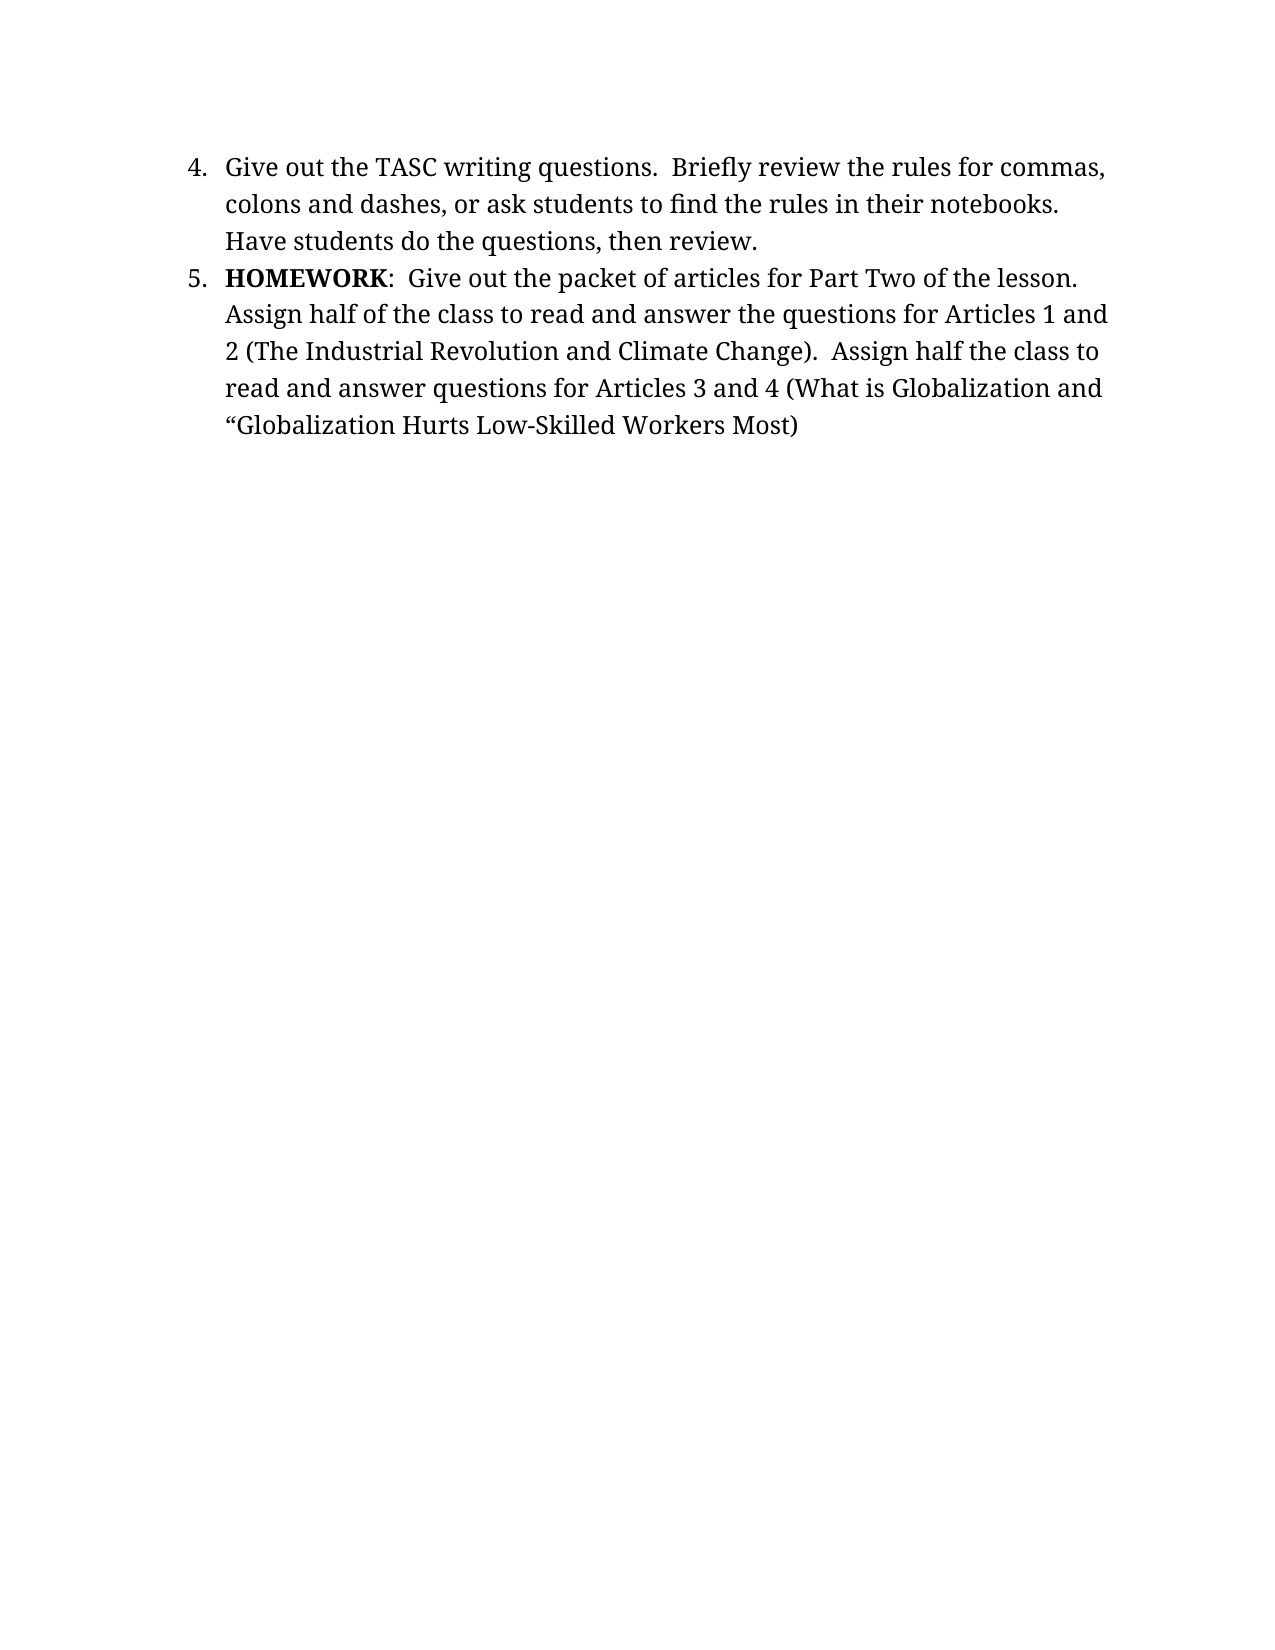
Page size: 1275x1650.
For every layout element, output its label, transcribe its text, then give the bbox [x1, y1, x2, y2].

list Give out the TASC writing questions. Briefly review the rules for commas, colons and dashes, or ask students to find the rules in their notebooks. Have students do the questions, then review. [187, 150, 1125, 258]
list HOMEWORK: Give out the packet of articles for Part Two of the lesson. Assign half of the class to read and answer the questions for Articles 1 and 2 (The Industrial Revolution and Climate Change). Assign half the class to read and answer questions for Articles 3 and 4 (What is Globalization and “Globalization Hurts Low-Skilled Workers Most) [187, 260, 1125, 441]
